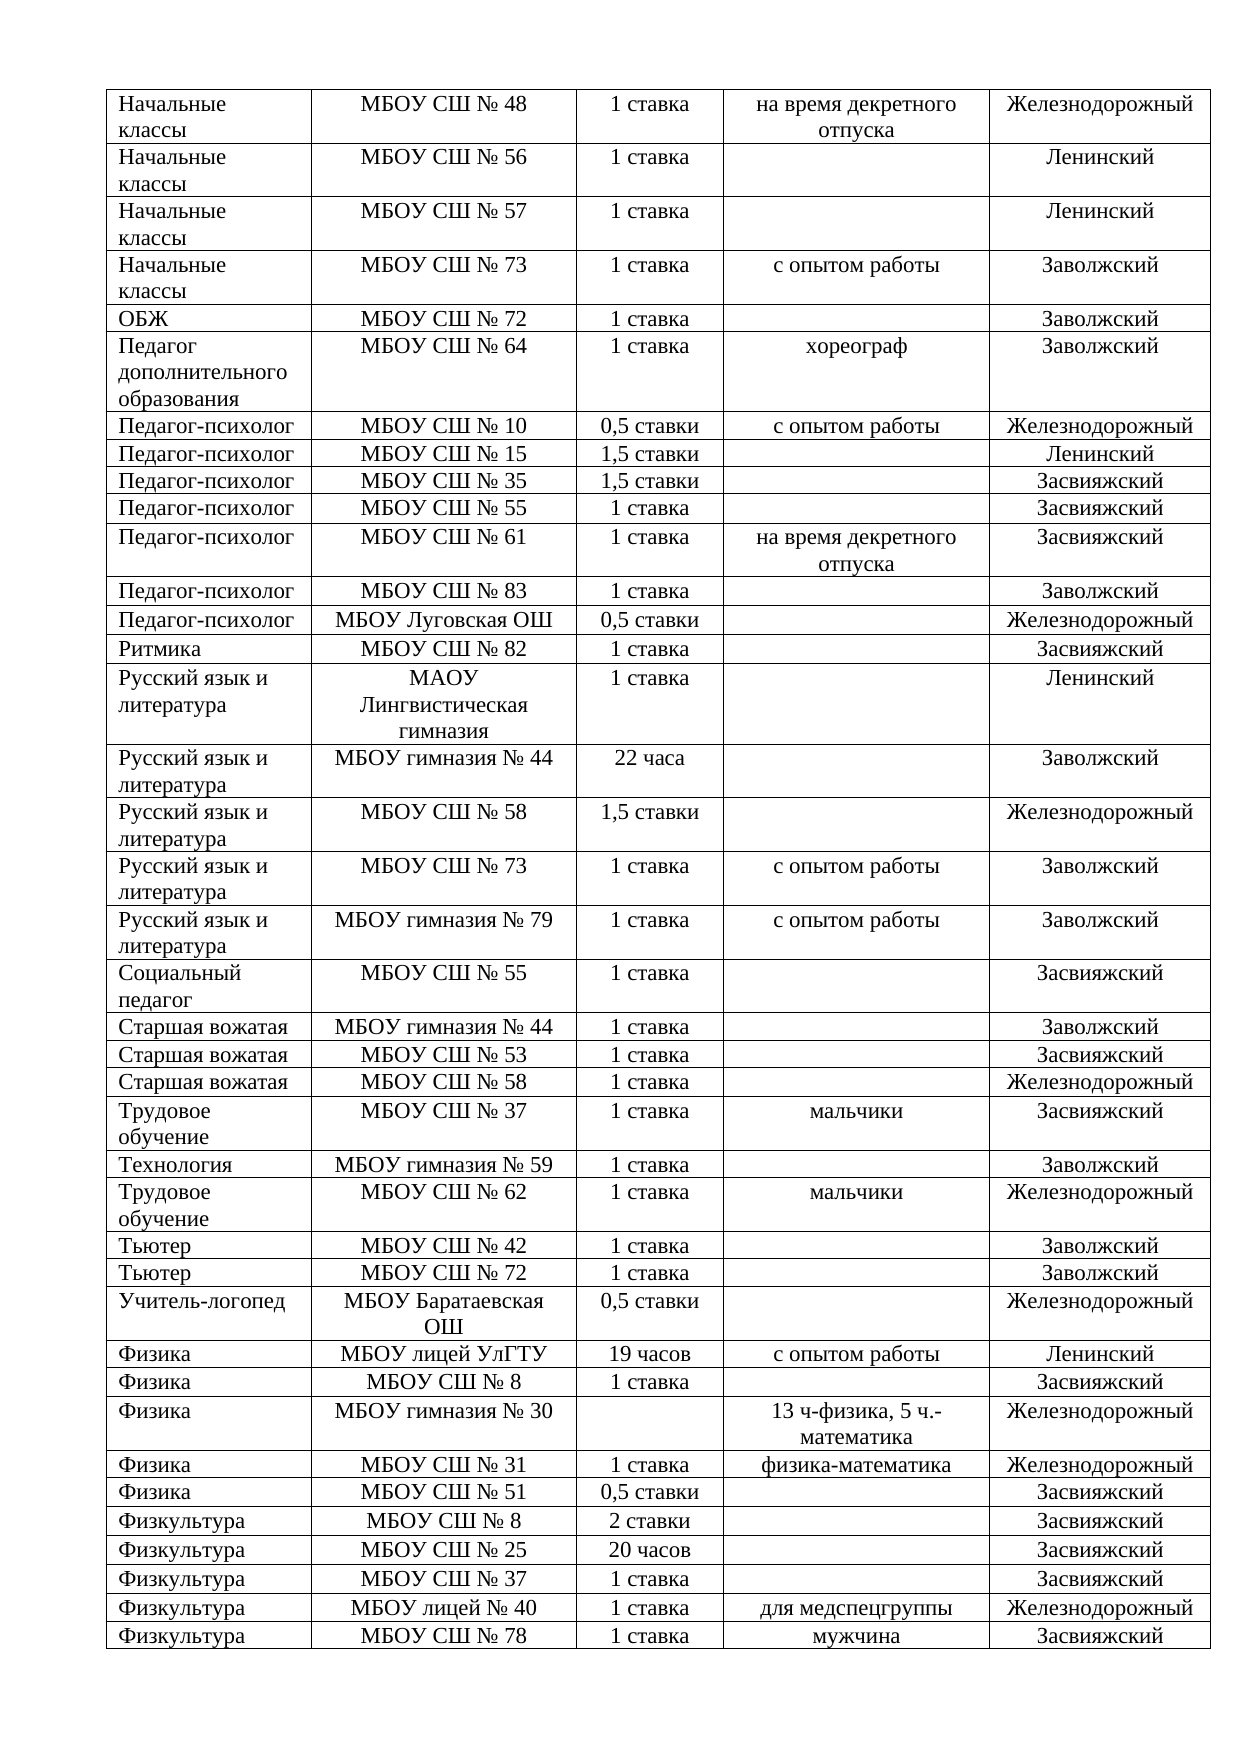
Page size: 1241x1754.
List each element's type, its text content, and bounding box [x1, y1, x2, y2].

table_cell [724, 1151, 989, 1177]
table_cell МБОУ СШ № 61 [312, 524, 576, 576]
table_cell Физкультура [107, 1536, 311, 1564]
table_cell 1 ставка [577, 1151, 723, 1177]
table_cell Засвияжский [990, 635, 1210, 663]
table_cell 1 ставка [577, 1622, 723, 1648]
table_cell 1 ставка [577, 1178, 723, 1231]
table_cell [724, 745, 989, 797]
table_cell Физкультура [107, 1507, 311, 1535]
table_cell Физика [107, 1478, 311, 1506]
table_cell 1 ставка [577, 664, 723, 743]
table_cell Заволжский [990, 1151, 1210, 1177]
table_cell 1 ставка [577, 1232, 723, 1258]
table_cell МБОУ гимназия № 79 [312, 906, 576, 958]
table_cell мужчина [724, 1622, 989, 1648]
table_cell МБОУ гимназия № 30 [312, 1397, 576, 1450]
table_cell Железнодорожный [990, 1068, 1210, 1096]
table_cell Физика [107, 1397, 311, 1450]
table_cell МБОУ гимназия № 59 [312, 1151, 576, 1177]
table_cell 1 ставка [577, 960, 723, 1012]
table_cell мальчики [724, 1178, 989, 1231]
table_cell Социальный педагог [107, 960, 311, 1012]
table_cell Заволжский [990, 906, 1210, 958]
table_cell МБОУ СШ № 55 [312, 494, 576, 522]
table_cell Заволжский [990, 745, 1210, 797]
table_cell МБОУ СШ № 51 [312, 1478, 576, 1506]
table_cell Заволжский [990, 1259, 1210, 1286]
table_cell Русский язык и литература [107, 906, 311, 958]
table_cell Тьютер [107, 1259, 311, 1286]
table_cell МБОУ СШ № 10 [312, 412, 576, 438]
table_cell [724, 1232, 989, 1258]
table_cell Тьютер [107, 1232, 311, 1258]
table_cell Старшая вожатая [107, 1041, 311, 1067]
table_cell МБОУ Баратаевская ОШ [312, 1287, 576, 1339]
table_cell МБОУ СШ № 15 [312, 440, 576, 466]
table_cell ОБЖ [107, 305, 311, 331]
table_cell 0,5 ставки [577, 1478, 723, 1506]
table_cell Железнодорожный [990, 1178, 1210, 1231]
table_cell Педагог-психолог [107, 606, 311, 634]
table_cell 1 ставка [577, 1013, 723, 1039]
table_cell Начальные классы [107, 144, 311, 196]
table_cell 13 ч-физика, 5 ч.-математика [724, 1397, 989, 1450]
table_cell [724, 1259, 989, 1286]
table_cell Засвияжский [990, 494, 1210, 522]
table_cell Физкультура [107, 1594, 311, 1621]
table_cell МБОУ СШ № 73 [312, 251, 576, 304]
table_cell МБОУ СШ № 72 [312, 1259, 576, 1286]
table_cell 1,5 ставки [577, 440, 723, 466]
table_cell с опытом работы [724, 251, 989, 304]
table_cell Заволжский [990, 332, 1210, 411]
table_cell МБОУ СШ № 82 [312, 635, 576, 663]
table_cell Ленинский [990, 1341, 1210, 1367]
table_cell Ленинский [990, 197, 1210, 250]
table_cell Заволжский [990, 1013, 1210, 1039]
table_cell МБОУ СШ № 83 [312, 577, 576, 605]
table_cell мальчики [724, 1097, 989, 1150]
table_cell на время декретного отпуска [724, 90, 989, 142]
table_cell Педагог-психолог [107, 467, 311, 493]
table_cell [724, 1565, 989, 1593]
table_cell Заволжский [990, 1232, 1210, 1258]
table_cell МБОУ СШ № 72 [312, 305, 576, 331]
table_cell Ленинский [990, 440, 1210, 466]
table_cell [724, 1368, 989, 1396]
table_cell Засвияжский [990, 1478, 1210, 1506]
table_cell Педагог-психолог [107, 577, 311, 605]
table_cell Русский язык и литература [107, 664, 311, 743]
table_cell Ленинский [990, 664, 1210, 743]
table_cell МБОУ лицей УлГТУ [312, 1341, 576, 1367]
table_cell [724, 798, 989, 851]
table_cell Начальные классы [107, 197, 311, 250]
table_cell 2 ставки [577, 1507, 723, 1535]
table_cell 1 ставка [577, 1259, 723, 1286]
table_cell 1 ставка [577, 197, 723, 250]
table_cell Физкультура [107, 1565, 311, 1593]
table_cell Трудовое обучение [107, 1178, 311, 1231]
table_cell 1 ставка [577, 1368, 723, 1396]
table_cell 1 ставка [577, 852, 723, 905]
table_cell Физика [107, 1368, 311, 1396]
table_cell 20 часов [577, 1536, 723, 1564]
table_cell [577, 1397, 723, 1450]
table_cell Железнодорожный [990, 1287, 1210, 1339]
table_cell МБОУ Луговская ОШ [312, 606, 576, 634]
table_cell Педагог-психолог [107, 412, 311, 438]
table_cell Технология [107, 1151, 311, 1177]
table_cell Засвияжский [990, 1565, 1210, 1593]
table_cell [724, 494, 989, 522]
table_cell МБОУ гимназия № 44 [312, 745, 576, 797]
table_cell с опытом работы [724, 852, 989, 905]
table_cell физика-математика [724, 1451, 989, 1477]
table_cell [724, 1536, 989, 1564]
table_cell на время декретного отпуска [724, 524, 989, 576]
table_cell [724, 577, 989, 605]
table_cell Педагог-психолог [107, 524, 311, 576]
table_cell 1,5 ставки [577, 798, 723, 851]
table_cell Железнодорожный [990, 606, 1210, 634]
table_cell МБОУ СШ № 35 [312, 467, 576, 493]
table_cell хореограф [724, 332, 989, 411]
table_cell Начальные классы [107, 90, 311, 142]
table_cell МБОУ гимназия № 44 [312, 1013, 576, 1039]
table_cell 1 ставка [577, 1451, 723, 1477]
table_cell МБОУ лицей № 40 [312, 1594, 576, 1621]
table_cell 1 ставка [577, 494, 723, 522]
table_cell для медспецгруппы [724, 1594, 989, 1621]
table_cell 1 ставка [577, 90, 723, 142]
table_cell Засвияжский [990, 1041, 1210, 1067]
table_cell [724, 1478, 989, 1506]
table_cell МБОУ СШ № 56 [312, 144, 576, 196]
table_cell [724, 960, 989, 1012]
table_cell Заволжский [990, 577, 1210, 605]
table_cell Физика [107, 1451, 311, 1477]
table_cell Железнодорожный [990, 90, 1210, 142]
table_cell Засвияжский [990, 1622, 1210, 1648]
table_cell [724, 1068, 989, 1096]
table_cell Педагог дополнительного образования [107, 332, 311, 411]
table_cell МБОУ СШ № 25 [312, 1536, 576, 1564]
table_cell [724, 664, 989, 743]
table_cell МБОУ СШ № 37 [312, 1565, 576, 1593]
table_cell Физика [107, 1341, 311, 1367]
table_cell МБОУ СШ № 48 [312, 90, 576, 142]
table_cell Засвияжский [990, 1507, 1210, 1535]
table_cell МБОУ СШ № 64 [312, 332, 576, 411]
table_cell 1 ставка [577, 577, 723, 605]
table_cell Учитель-логопед [107, 1287, 311, 1339]
table_cell [724, 635, 989, 663]
table_cell Русский язык и литература [107, 852, 311, 905]
table_cell Засвияжский [990, 1097, 1210, 1150]
table_cell 0,5 ставки [577, 412, 723, 438]
table_cell Засвияжский [990, 1368, 1210, 1396]
table_cell 1 ставка [577, 1041, 723, 1067]
table_cell [724, 1507, 989, 1535]
table_cell Старшая вожатая [107, 1013, 311, 1039]
table_cell [724, 440, 989, 466]
table_cell Засвияжский [990, 524, 1210, 576]
table_cell 0,5 ставки [577, 1287, 723, 1339]
table_cell 1 ставка [577, 1594, 723, 1621]
table_cell 1,5 ставки [577, 467, 723, 493]
table_cell МАОУ Лингвистическая гимназия [312, 664, 576, 743]
table_cell МБОУ СШ № 58 [312, 1068, 576, 1096]
table_cell МБОУ СШ № 8 [312, 1507, 576, 1535]
table_cell МБОУ СШ № 31 [312, 1451, 576, 1477]
table_cell Железнодорожный [990, 1397, 1210, 1450]
table_cell с опытом работы [724, 906, 989, 958]
table_cell Русский язык и литература [107, 745, 311, 797]
table_cell 1 ставка [577, 1068, 723, 1096]
table_cell 1 ставка [577, 144, 723, 196]
table_cell [724, 1287, 989, 1339]
table_cell [724, 144, 989, 196]
table_cell Физкультура [107, 1622, 311, 1648]
table_cell Засвияжский [990, 467, 1210, 493]
table_cell Трудовое обучение [107, 1097, 311, 1150]
table_cell с опытом работы [724, 412, 989, 438]
table_cell 1 ставка [577, 906, 723, 958]
table_cell 0,5 ставки [577, 606, 723, 634]
table_cell МБОУ СШ № 42 [312, 1232, 576, 1258]
table_cell Железнодорожный [990, 412, 1210, 438]
table_cell 1 ставка [577, 1565, 723, 1593]
table_cell [724, 305, 989, 331]
table_cell [724, 606, 989, 634]
table_cell МБОУ СШ № 58 [312, 798, 576, 851]
table_cell Старшая вожатая [107, 1068, 311, 1096]
table_cell МБОУ СШ № 78 [312, 1622, 576, 1648]
table_cell [724, 467, 989, 493]
table_cell Заволжский [990, 305, 1210, 331]
table_cell Засвияжский [990, 1536, 1210, 1564]
table_cell Железнодорожный [990, 1594, 1210, 1621]
table_cell МБОУ СШ № 57 [312, 197, 576, 250]
table_cell 22 часа [577, 745, 723, 797]
table_cell с опытом работы [724, 1341, 989, 1367]
table_cell 1 ставка [577, 1097, 723, 1150]
table_cell Педагог-психолог [107, 440, 311, 466]
table_cell Начальные классы [107, 251, 311, 304]
table_cell МБОУ СШ № 37 [312, 1097, 576, 1150]
table_cell 1 ставка [577, 332, 723, 411]
table_cell МБОУ СШ № 62 [312, 1178, 576, 1231]
table_cell Педагог-психолог [107, 494, 311, 522]
table_cell 1 ставка [577, 524, 723, 576]
table_cell Заволжский [990, 251, 1210, 304]
table_cell Засвияжский [990, 960, 1210, 1012]
table_cell [724, 1041, 989, 1067]
table_cell Железнодорожный [990, 798, 1210, 851]
table_cell МБОУ СШ № 55 [312, 960, 576, 1012]
table_cell Ленинский [990, 144, 1210, 196]
table_cell Железнодорожный [990, 1451, 1210, 1477]
table_cell МБОУ СШ № 73 [312, 852, 576, 905]
table_cell МБОУ СШ № 53 [312, 1041, 576, 1067]
table_cell 1 ставка [577, 305, 723, 331]
table_cell МБОУ СШ № 8 [312, 1368, 576, 1396]
table_cell Русский язык и литература [107, 798, 311, 851]
table_cell 1 ставка [577, 251, 723, 304]
table_cell Ритмика [107, 635, 311, 663]
table_cell Заволжский [990, 852, 1210, 905]
table_cell [724, 197, 989, 250]
table_cell [724, 1013, 989, 1039]
table_cell 1 ставка [577, 635, 723, 663]
table_cell 19 часов [577, 1341, 723, 1367]
